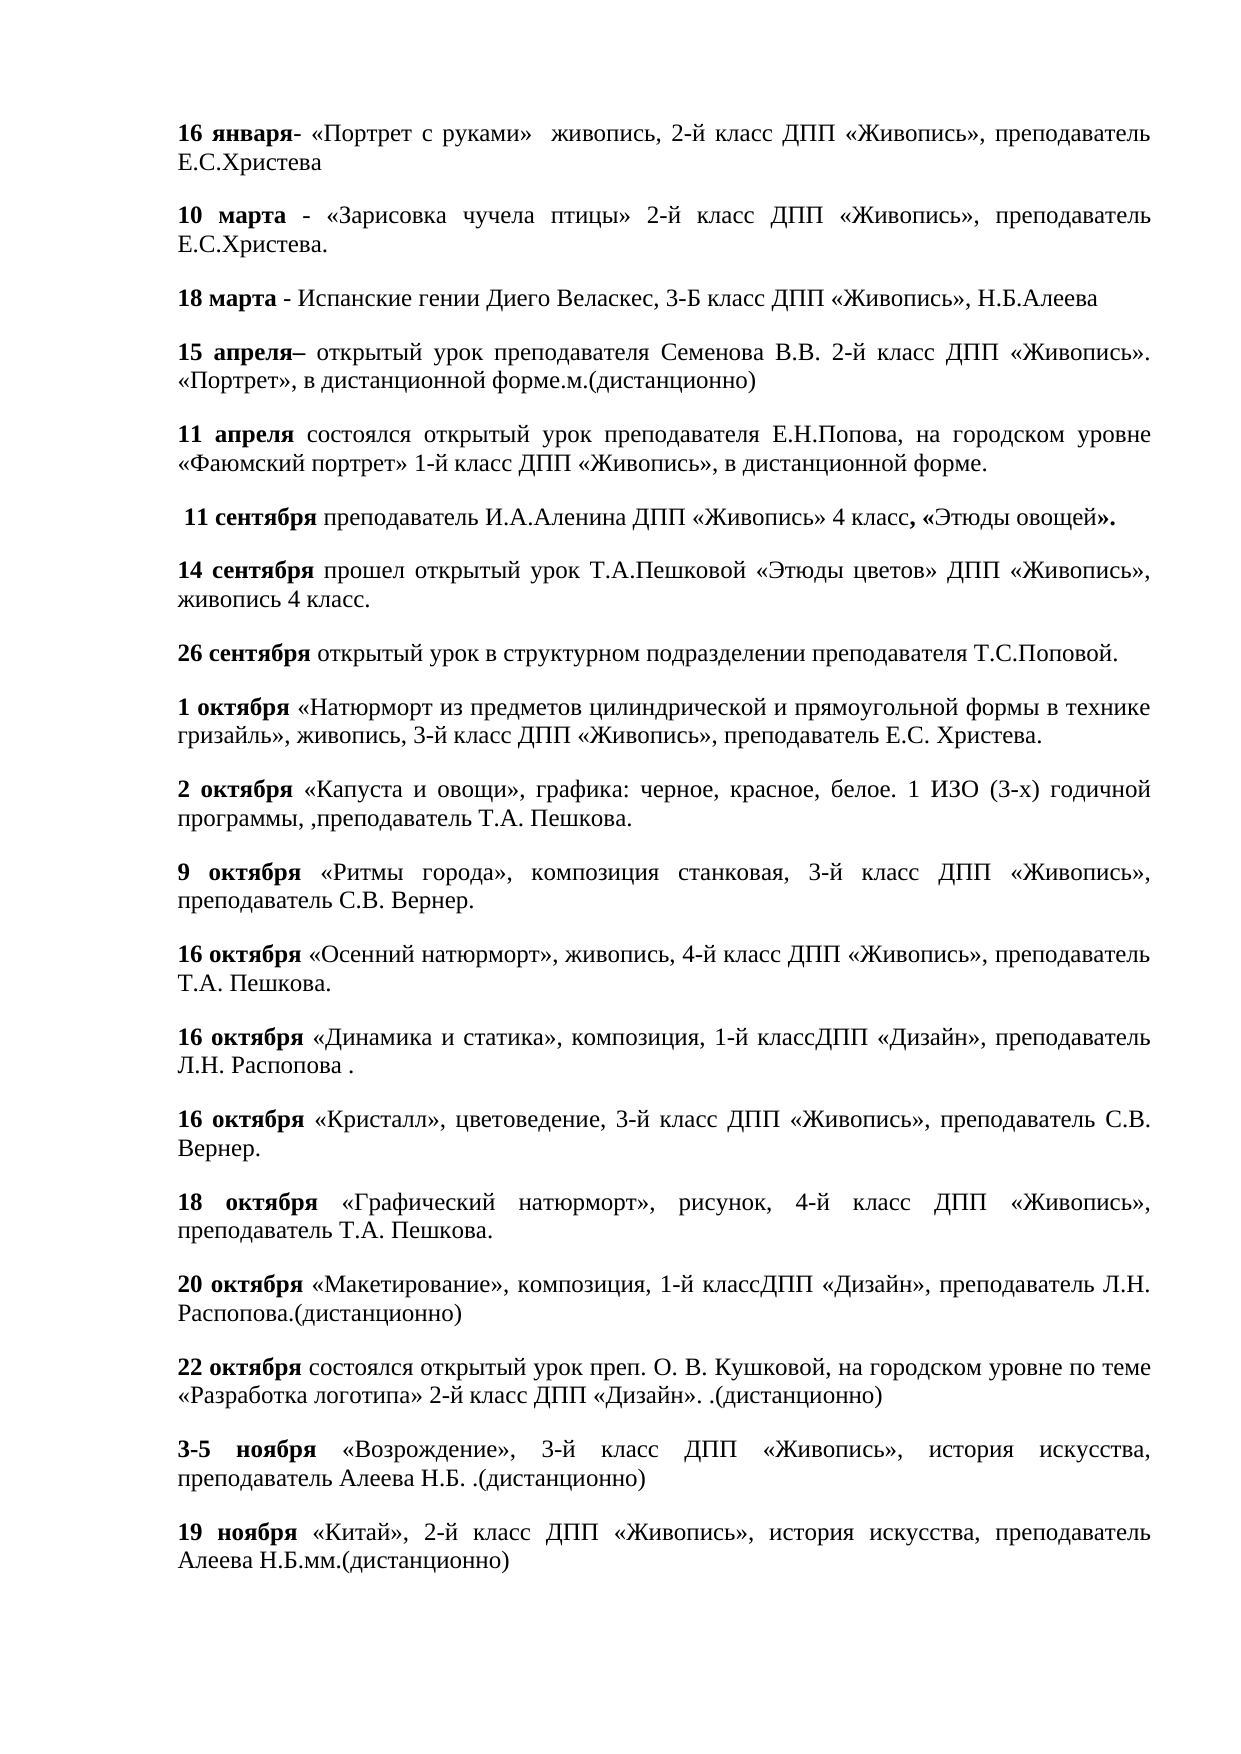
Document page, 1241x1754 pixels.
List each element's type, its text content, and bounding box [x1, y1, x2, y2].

text 18 октября «Графический натюрморт», рисунок, 4-й класс ДПП «Живопись», преподаватель Т.А. Пешкова. [177, 1187, 1152, 1244]
text 11 сентября преподаватель И.А.Аленина ДПП «Живопись» 4 класс, «Этюды овощей». [177, 502, 1152, 531]
text 11 апреля состоялся открытый урок преподавателя Е.Н.Попова, на городском уровне «Фаюмский портрет» 1-й класс ДПП «Живопись», в дистанционной форме. [177, 419, 1152, 477]
text 1 октября «Натюрморт из предметов цилиндрической и прямоугольной формы в технике гризайль», живопись, 3-й класс ДПП «Живопись», преподаватель Е.С. Христева. [177, 692, 1152, 749]
text 14 сентября прошел открытый урок Т.А.Пешковой «Этюды цветов» ДПП «Живопись», живопись 4 класс. [177, 556, 1152, 613]
text 2 октября «Капуста и овощи», графика: черное, красное, белое. 1 ИЗО (3-х) годичной программы, ,преподаватель Т.А. Пешкова. [177, 774, 1152, 832]
text 19 ноября «Китай», 2-й класс ДПП «Живопись», история искусства, преподаватель Алеева Н.Б.мм.(дистанционно) [177, 1517, 1152, 1574]
text 15 апреля– открытый урок преподавателя Семенова В.В. 2-й класс ДПП «Живопись». «Портрет», в дистанционной форме.м.(дистанционно) [177, 337, 1152, 394]
text 3-5 ноября «Возрождение», 3-й класс ДПП «Живопись», история искусства, преподаватель Алеева Н.Б. .(дистанционно) [177, 1434, 1152, 1492]
text 9 октября «Ритмы города», композиция станковая, 3-й класс ДПП «Живопись», преподаватель С.В. Вернер. [177, 857, 1152, 914]
text 18 марта - Испанские гении Диего Веласкес, 3-Б класс ДПП «Живопись», Н.Б.Алеева [177, 283, 1152, 312]
text 16 октября «Динамика и статика», композиция, 1-й классДПП «Дизайн», преподаватель Л.Н. Распопова . [177, 1022, 1152, 1079]
text 16 октября «Кристалл», цветоведение, 3-й класс ДПП «Живопись», преподаватель С.В. Вернер. [177, 1104, 1152, 1162]
text 16 октября «Осенний натюрморт», живопись, 4-й класс ДПП «Живопись», преподаватель Т.А. Пешкова. [177, 939, 1152, 997]
text 26 сентября открытый урок в структурном подразделении преподавателя Т.С.Поповой. [177, 638, 1152, 667]
text 10 марта - «Зарисовка чучела птицы» 2-й класс ДПП «Живопись», преподаватель Е.С.Христева. [177, 201, 1152, 258]
text 20 октября «Макетирование», композиция, 1-й классДПП «Дизайн», преподаватель Л.Н. Распопова.(дистанционно) [177, 1269, 1152, 1327]
text 16 января- «Портрет с руками» живопись, 2-й класс ДПП «Живопись», преподаватель Е.С.Христева [177, 118, 1152, 176]
text 22 октября состоялся открытый урок преп. О. В. Кушковой, на городском уровне по теме «Разработка логотипа» 2-й класс ДПП «Дизайн». .(дистанционно) [177, 1352, 1152, 1409]
